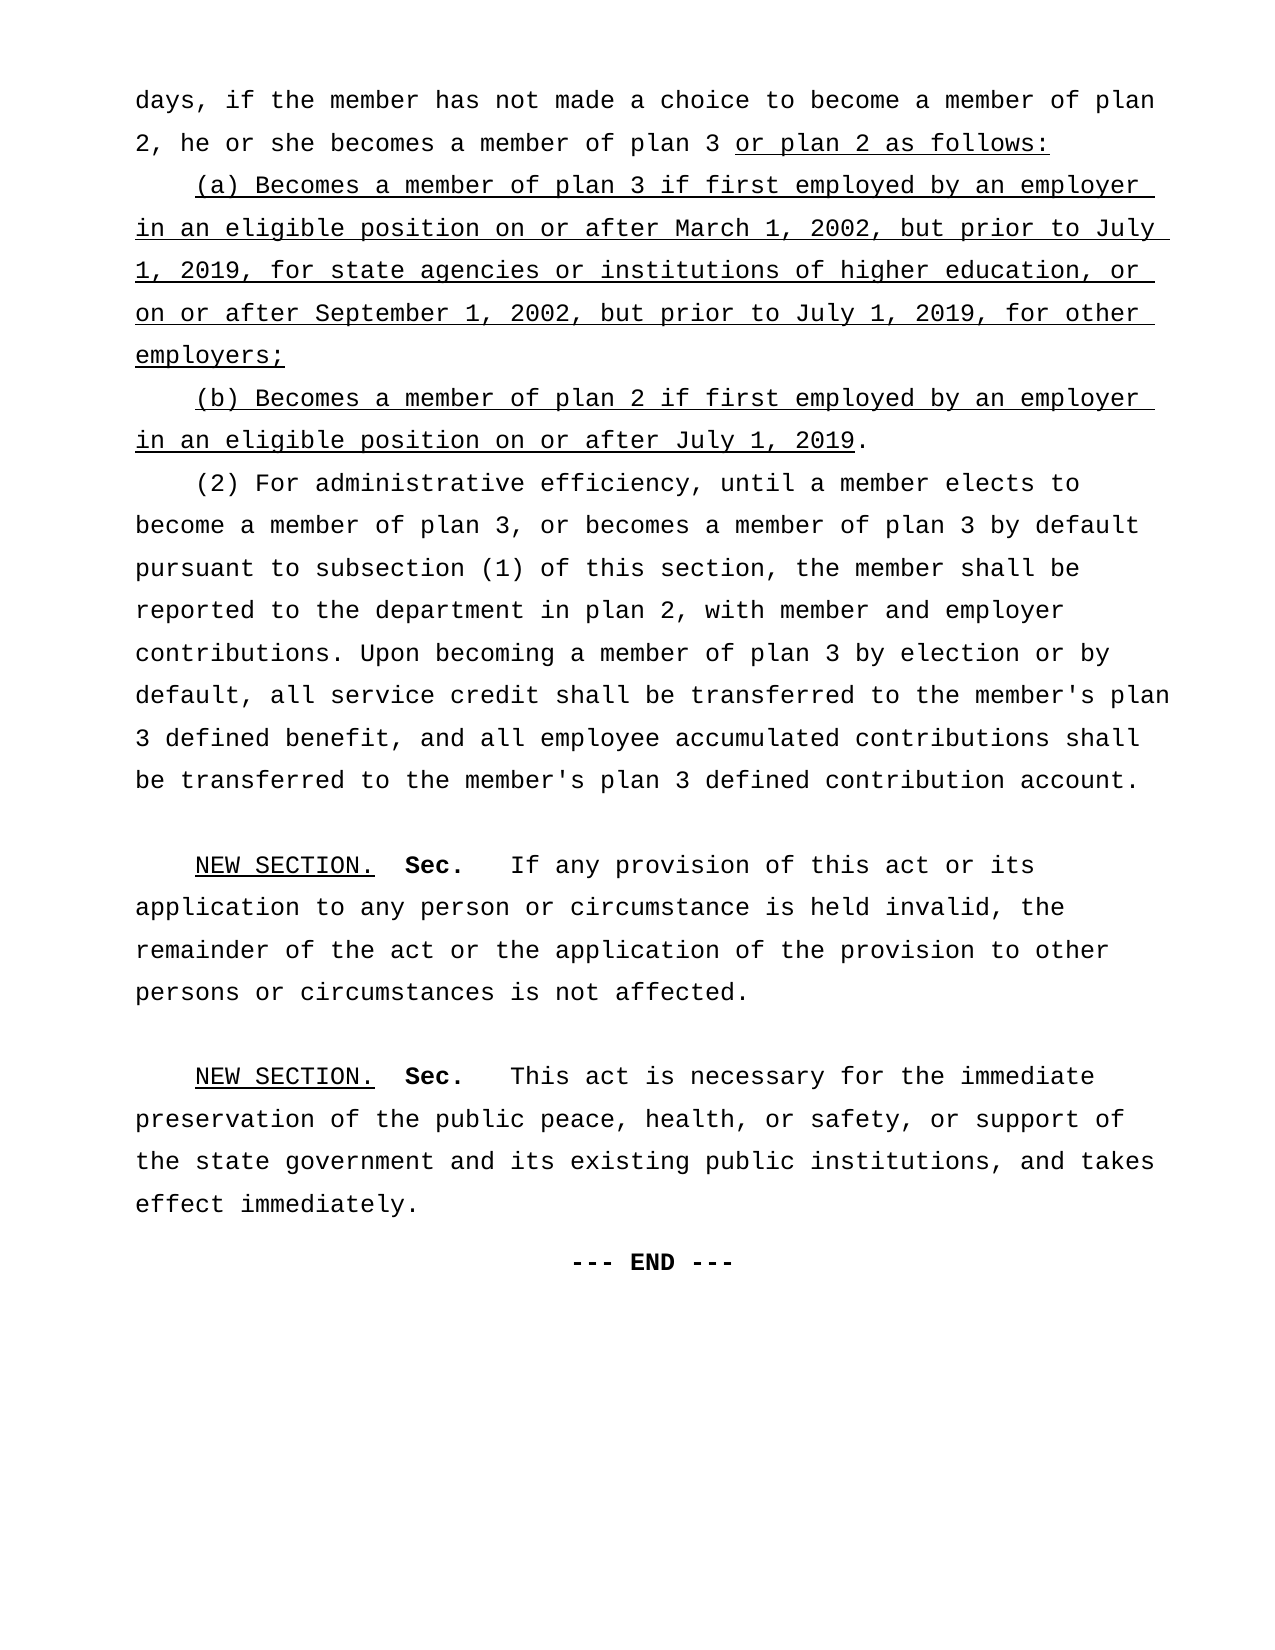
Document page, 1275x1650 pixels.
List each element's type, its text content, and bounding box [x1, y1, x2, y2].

text (a) Becomes a member of plan 3 if first employed by an employer in an eligible position on or after March 1, 2002, but prior to July 1, 2019, for state agencies or institutions of higher education, or on or after September 1, 2002, but prior to July 1, 2019, for other employers; [135, 160, 1170, 239]
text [135, 75, 1170, 160]
text (2) For administrative efficiency, until a member elects to become a member of plan 3, or becomes a member of plan 3 by default pursuant to subsection (1) of this section, the member shall be reported to the department in plan 2, with member and employer contributions. Upon becoming a member of plan 3 by election or by default, all service credit shall be transferred to the member's plan 3 defined benefit, and all employee accumulated contributions shall be transferred to the member's plan 3 defined contribution account. [135, 457, 1170, 797]
text (b) Becomes a member of plan 2 if first employed by an employer in an eligible position on or after July 1, 2019. [135, 372, 1170, 457]
text NEW SECTION. Sec. This act is necessary for the immediate preservation of the public peace, health, or safety, or support of the state government and its existing public institutions, and takes effect immediately. [135, 1051, 1170, 1221]
text (a) Becomes a member of plan 3 if first employed by an employer in an eligible position on or after March 1, 2002, but prior to July 1, 2019, for state agencies or institutions of higher education, or on or after September 1, 2002, but prior to July 1, 2019, for other employers; [135, 240, 1170, 372]
text NEW SECTION. Sec. If any provision of this act or its application to any person or circumstance is held invalid, the remainder of the act or the application of the provision to other persons or circumstances is not affected. [135, 839, 1170, 1009]
text --- END --- [135, 1249, 1170, 1277]
